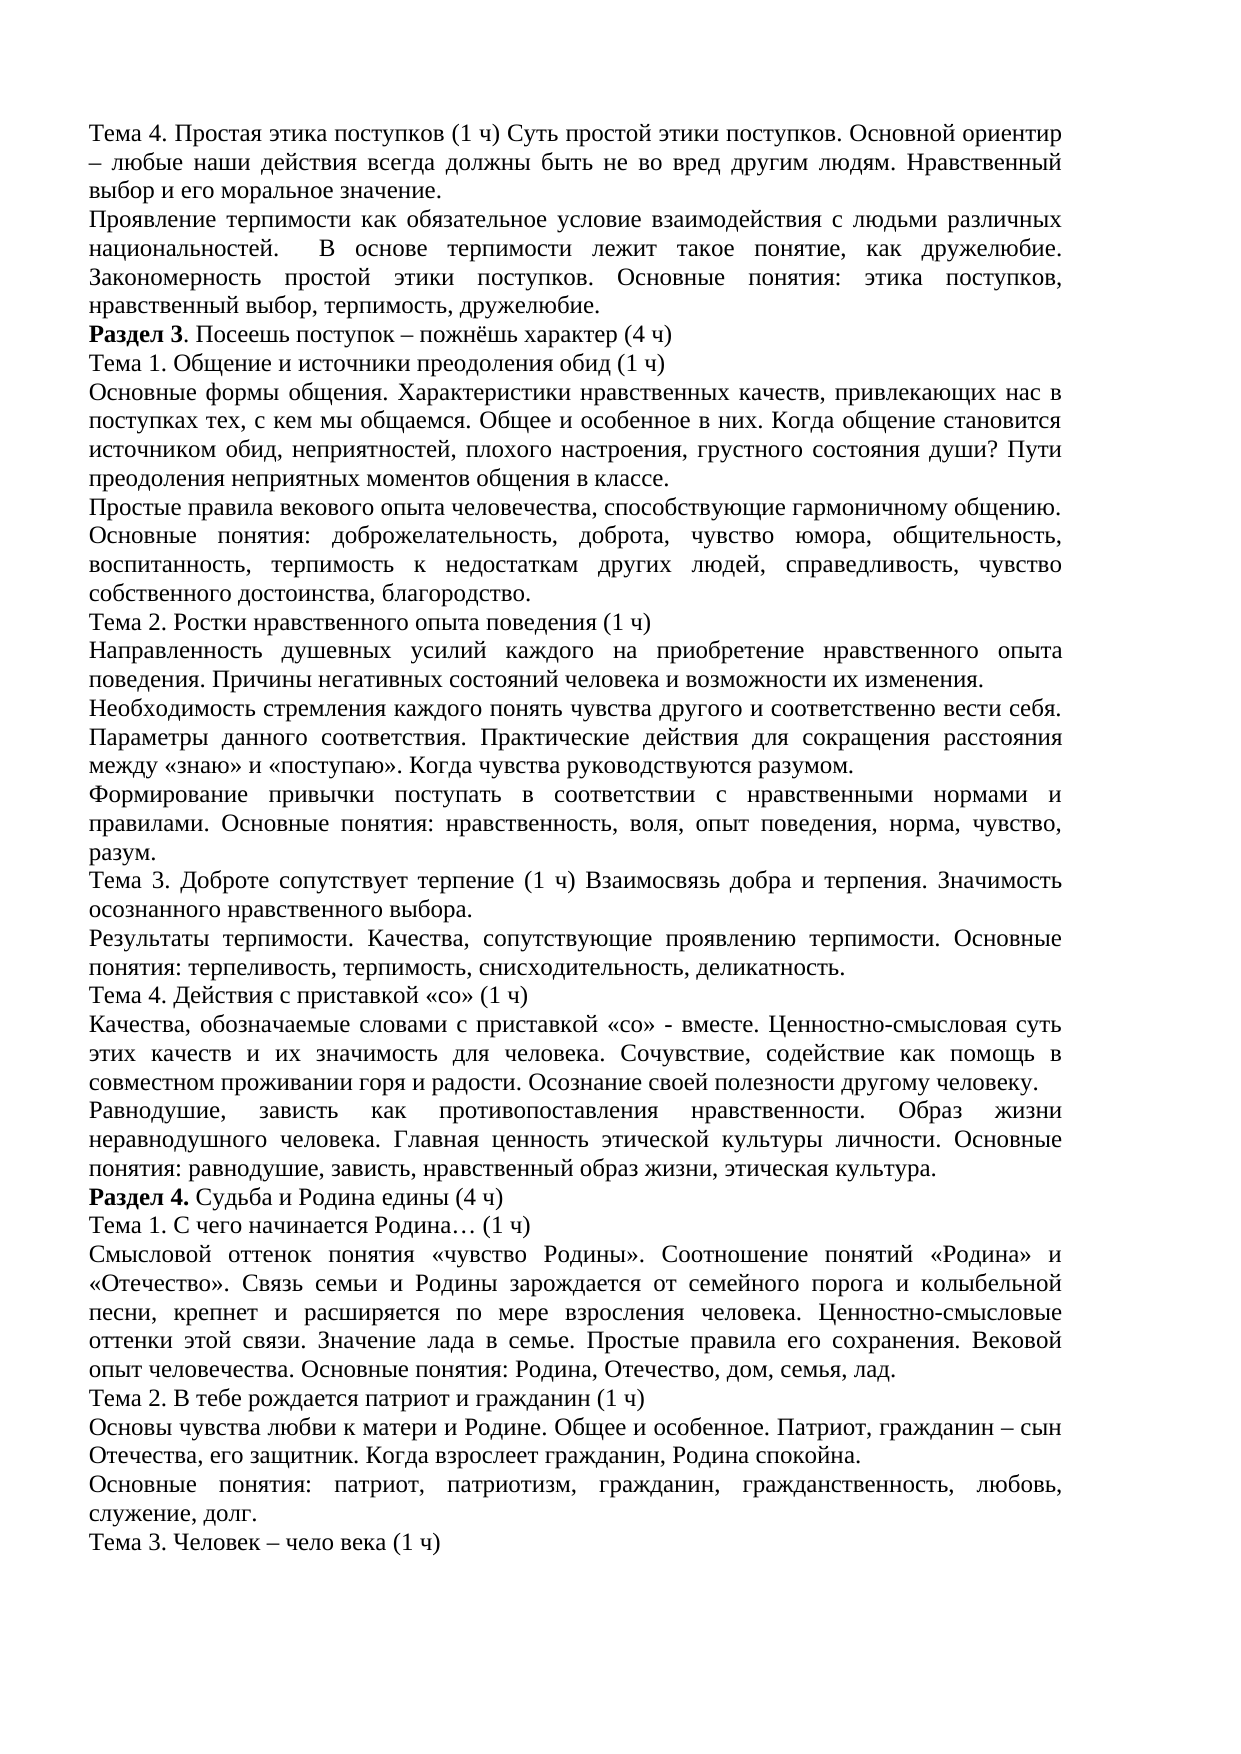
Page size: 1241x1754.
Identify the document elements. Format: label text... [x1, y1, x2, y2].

text Тема 1. С чего начинается Родина… (1 ч) [88, 1211, 1063, 1239]
text Тема 1. Общение и источники преодоления обид (1 ч) [88, 348, 1063, 377]
text Смысловой оттенок понятия «чувство Родины». Соотношение понятий «Родина» и «Отечество». Связь семьи и Родины зарождается от семейного порога и колыбельной песни, крепнет и расширяется по мере взросления человека. Ценностно-смысловые оттенки этой связи. Значение лада в семье. Простые правила его сохранения. Вековой опыт человечества. Основные понятия: Родина, Отечество, дом, семья, лад. [88, 1239, 1063, 1383]
text Тема 3. Человек – чело века (1 ч) [88, 1527, 1063, 1556]
text Результаты терпимости. Качества, сопутствующие проявлению терпимости. Основные понятия: терпеливость, терпимость, снисходительность, деликатность. [88, 923, 1063, 981]
text Тема 4. Простая этика поступков (1 ч) Суть простой этики поступков. Основной ориентир – любые наши действия всегда должны быть не во вред другим людям. Нравственный выбор и его моральное значение. [88, 118, 1063, 204]
text Раздел 3. Посеешь поступок – пожнёшь характер (4 ч) [88, 319, 1063, 348]
text Тема 2. Ростки нравственного опыта поведения (1 ч) [88, 607, 1063, 636]
text Основные понятия: патриот, патриотизм, гражданин, гражданственность, любовь, служение, долг. [88, 1469, 1063, 1527]
text Основы чувства любви к матери и Родине. Общее и особенное. Патриот, гражданин – сын Отечества, его защитник. Когда взрослеет гражданин, Родина спокойна. [88, 1412, 1063, 1469]
text Необходимость стремления каждого понять чувства другого и соответственно вести себя. Параметры данного соответствия. Практические действия для сокращения расстояния между «знаю» и «поступаю». Когда чувства руководствуются разумом. [88, 693, 1063, 779]
text Тема 2. В тебе рождается патриот и гражданин (1 ч) [88, 1383, 1063, 1412]
text Раздел 4. Судьба и Родина едины (4 ч) [88, 1182, 1063, 1211]
text Равнодушие, зависть как противопоставления нравственности. Образ жизни неравнодушного человека. Главная ценность этической культуры личности. Основные понятия: равнодушие, зависть, нравственный образ жизни, этическая культура. [88, 1096, 1063, 1182]
text Тема 4. Действия с приставкой «со» (1 ч) [88, 981, 1063, 1009]
text Формирование привычки поступать в соответствии с нравственными нормами и правилами. Основные понятия: нравственность, воля, опыт поведения, норма, чувство, разум. [88, 779, 1063, 866]
text Проявление терпимости как обязательное условие взаимодействия с людьми различных национальностей. В основе терпимости лежит такое понятие, как дружелюбие. Закономерность простой этики поступков. Основные понятия: этика поступков, нравственный выбор, терпимость, дружелюбие. [88, 204, 1063, 319]
text Основные понятия: доброжелательность, доброта, чувство юмора, общительность, воспитанность, терпимость к недостаткам других людей, справедливость, чувство собственного достоинства, благородство. [88, 521, 1063, 607]
text Качества, обозначаемые словами с приставкой «со» - вместе. Ценностно-смысловая суть этих качеств и их значимость для человека. Сочувствие, содействие как помощь в совместном проживании горя и радости. Осознание своей полезности другому человеку. [88, 1009, 1063, 1096]
text Направленность душевных усилий каждого на приобретение нравственного опыта поведения. Причины негативных состояний человека и возможности их изменения. [88, 636, 1063, 693]
text Основные формы общения. Характеристики нравственных качеств, привлекающих нас в поступках тех, с кем мы общаемся. Общее и особенное в них. Когда общение становится источником обид, неприятностей, плохого настроения, грустного состояния души? Пути преодоления неприятных моментов общения в классе. [88, 377, 1063, 492]
text Тема 3. Доброте сопутствует терпение (1 ч) Взаимосвязь добра и терпения. Значимость осознанного нравственного выбора. [88, 866, 1063, 923]
text Простые правила векового опыта человечества, способствующие гармоничному общению. [88, 492, 1063, 521]
